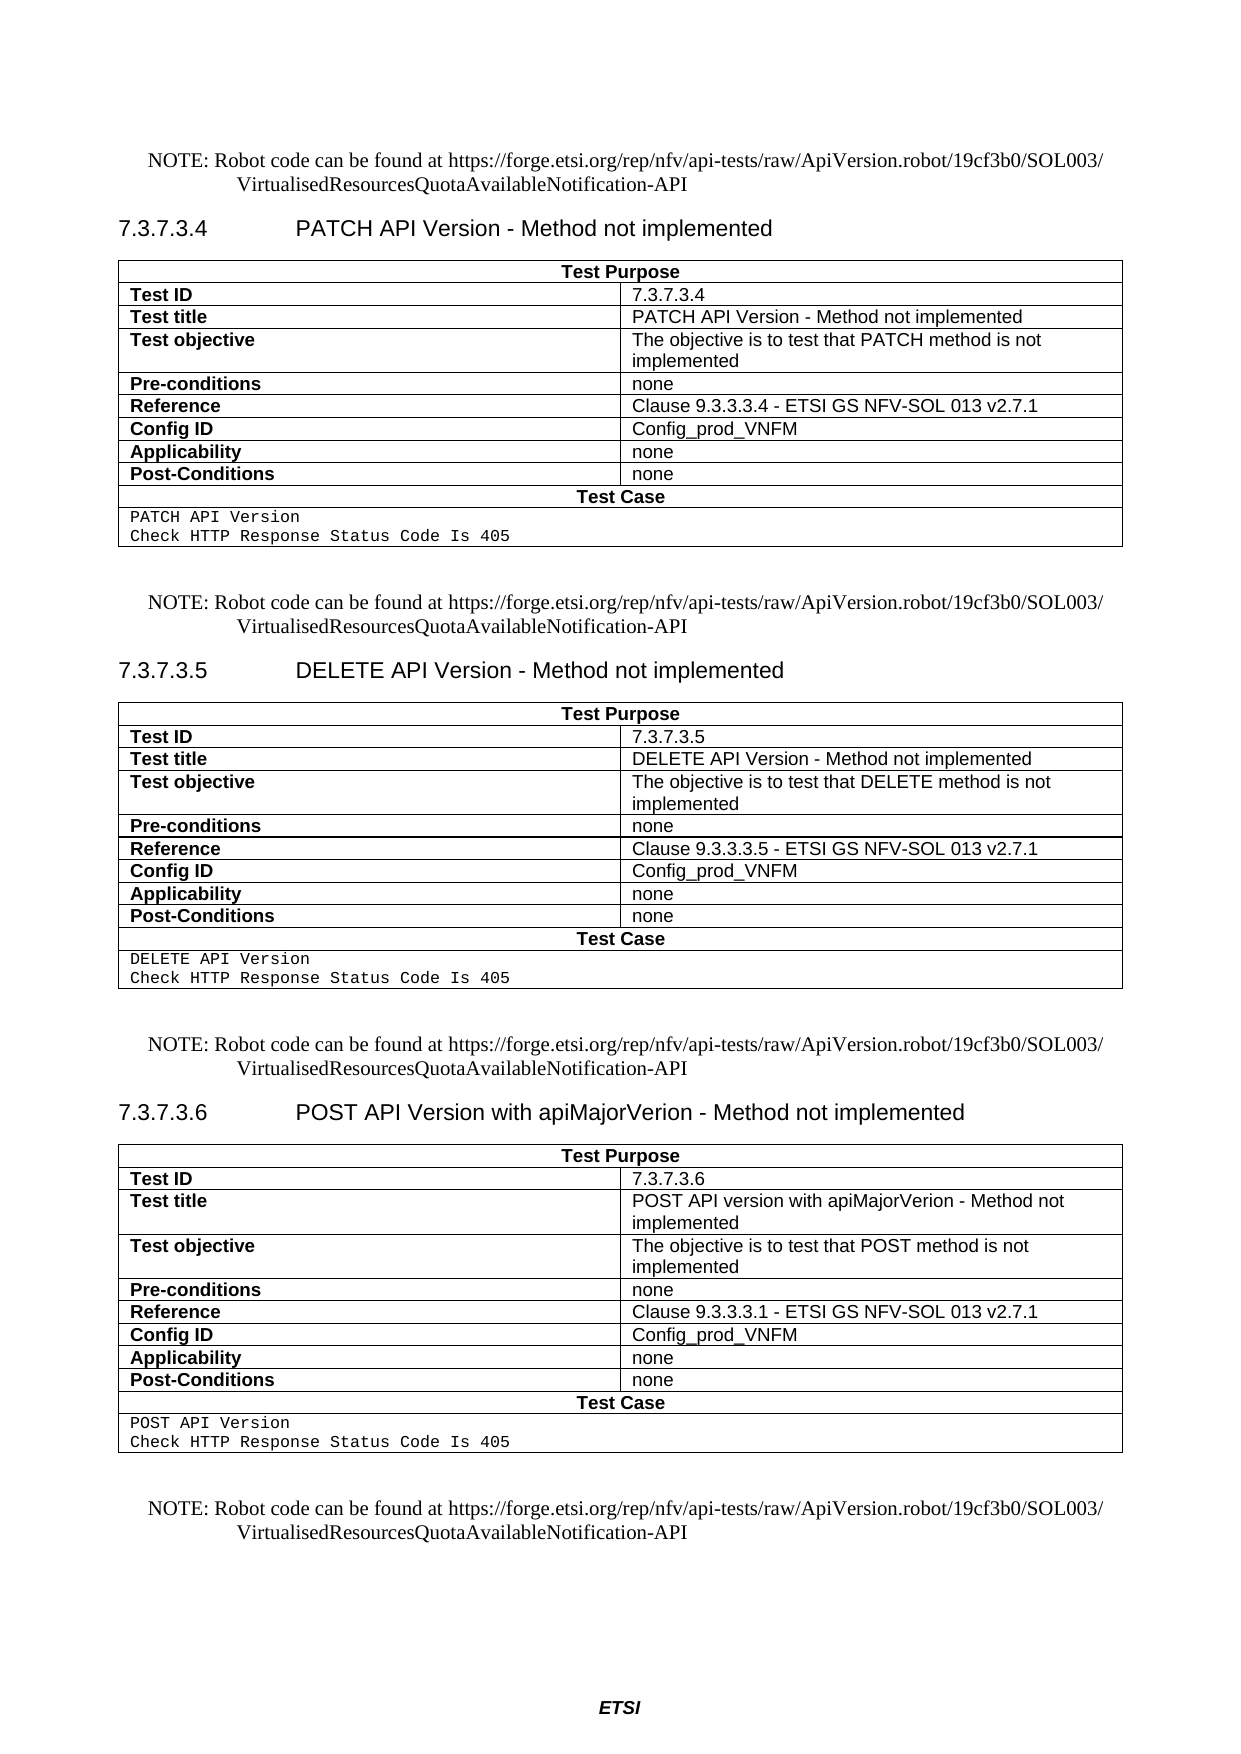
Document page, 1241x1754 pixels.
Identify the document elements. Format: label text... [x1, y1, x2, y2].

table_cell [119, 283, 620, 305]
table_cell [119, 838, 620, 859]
subtitle 7.3.7.3.4 PATCH API Version - Method not implemented [118, 214, 1122, 241]
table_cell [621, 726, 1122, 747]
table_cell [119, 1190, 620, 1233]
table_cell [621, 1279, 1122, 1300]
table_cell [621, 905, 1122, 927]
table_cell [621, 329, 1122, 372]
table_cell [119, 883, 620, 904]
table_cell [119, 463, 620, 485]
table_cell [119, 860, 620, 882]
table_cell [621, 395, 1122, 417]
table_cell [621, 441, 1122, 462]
subtitle 7.3.7.3.5 DELETE API Version - Method not implemented [118, 657, 1122, 683]
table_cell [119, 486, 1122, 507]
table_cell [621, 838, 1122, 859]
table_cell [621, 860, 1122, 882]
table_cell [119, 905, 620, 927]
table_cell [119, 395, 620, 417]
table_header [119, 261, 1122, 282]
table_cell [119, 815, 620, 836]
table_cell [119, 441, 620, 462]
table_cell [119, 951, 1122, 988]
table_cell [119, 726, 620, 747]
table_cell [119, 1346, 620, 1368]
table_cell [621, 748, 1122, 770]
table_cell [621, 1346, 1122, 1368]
subtitle 7.3.7.3.6 POST API Version with apiMajorVerion - Method not implemented [118, 1099, 1122, 1125]
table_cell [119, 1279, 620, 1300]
text NOTE: Robot code can be found at https://forge.etsi.org/rep/nfv/api-tests/raw/ApiVersion.robot/19cf3b0/SOL003/VirtualisedResourcesQuotaAvailableNotification-API [148, 590, 1122, 638]
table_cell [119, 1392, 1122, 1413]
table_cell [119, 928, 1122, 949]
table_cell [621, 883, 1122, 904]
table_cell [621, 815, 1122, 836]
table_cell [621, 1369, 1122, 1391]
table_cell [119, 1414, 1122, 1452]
text NOTE: Robot code can be found at https://forge.etsi.org/rep/nfv/api-tests/raw/ApiVersion.robot/19cf3b0/SOL003/VirtualisedResourcesQuotaAvailableNotification-API [148, 148, 1122, 196]
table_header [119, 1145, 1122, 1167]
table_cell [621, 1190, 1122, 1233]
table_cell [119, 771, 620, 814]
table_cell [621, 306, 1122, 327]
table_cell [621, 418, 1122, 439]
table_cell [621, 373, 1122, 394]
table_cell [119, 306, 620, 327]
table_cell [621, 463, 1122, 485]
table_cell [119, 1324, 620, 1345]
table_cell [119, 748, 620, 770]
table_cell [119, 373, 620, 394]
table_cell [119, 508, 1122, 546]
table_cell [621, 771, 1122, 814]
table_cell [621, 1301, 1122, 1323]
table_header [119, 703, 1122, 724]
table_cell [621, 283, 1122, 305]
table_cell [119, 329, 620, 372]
text NOTE: Robot code can be found at https://forge.etsi.org/rep/nfv/api-tests/raw/ApiVersion.robot/19cf3b0/SOL003/VirtualisedResourcesQuotaAvailableNotification-API [148, 1496, 1122, 1544]
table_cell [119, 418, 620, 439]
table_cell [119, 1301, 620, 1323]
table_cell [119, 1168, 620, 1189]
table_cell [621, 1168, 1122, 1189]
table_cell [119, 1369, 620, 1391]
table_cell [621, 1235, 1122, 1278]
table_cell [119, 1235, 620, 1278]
text NOTE: Robot code can be found at https://forge.etsi.org/rep/nfv/api-tests/raw/ApiVersion.robot/19cf3b0/SOL003/VirtualisedResourcesQuotaAvailableNotification-API [148, 1032, 1122, 1080]
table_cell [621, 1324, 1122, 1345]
